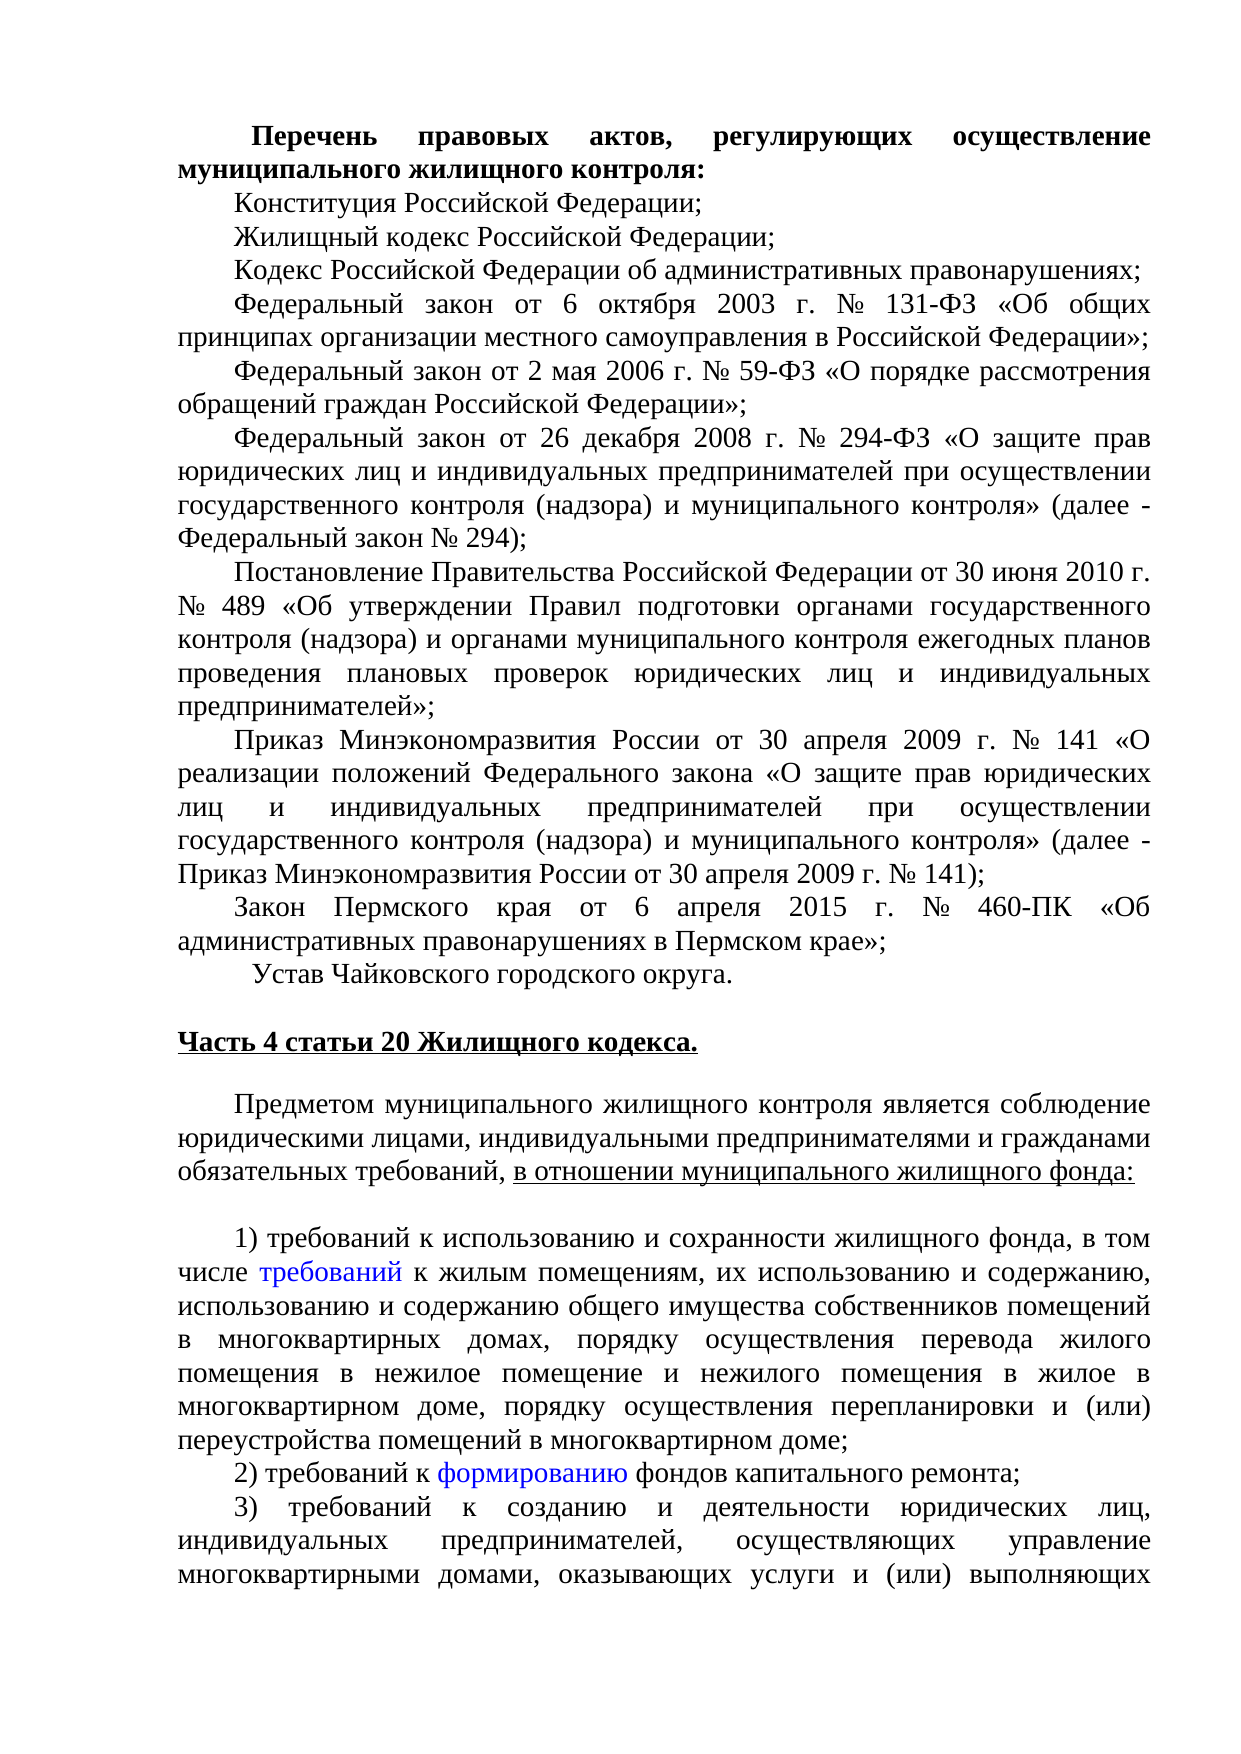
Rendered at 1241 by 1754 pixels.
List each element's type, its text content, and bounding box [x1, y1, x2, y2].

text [177, 1489, 1152, 1589]
text 1) требований к использованию и сохранности жилищного фонда, в том числе требований к жилым помещениям, их использованию и содержанию, использованию и содержанию общего имущества собственников помещений в многоквартирных домах, порядку осуществления перевода жилого помещения в нежилое помещение и нежилого помещения в жилое в многоквартирном доме, порядку осуществления перепланировки и (или) переустройства помещений в многоквартирном доме; [177, 1221, 1152, 1455]
text Кодекс Российской Федерации об административных правонарушениях; [177, 252, 1152, 286]
text Устав Чайковского городского округа. [177, 957, 1152, 990]
text Федеральный закон от 26 декабря 2008 г. № 294-ФЗ «О защите прав юридических лиц и индивидуальных предпринимателей при осуществлении государственного контроля (надзора) и муниципального контроля» (далее - Федеральный закон № 294); [177, 420, 1152, 554]
text Жилищный кодекс Российской Федерации; [177, 219, 1152, 252]
text Закон Пермского края от 6 апреля 2015 г. № 460-ПК «Об административных правонарушениях в Пермском крае»; [177, 889, 1152, 957]
text Федеральный закон от 2 мая 2006 г. № 59-ФЗ «О порядке рассмотрения обращений граждан Российской Федерации»; [177, 353, 1152, 420]
text Часть 4 статьи 20 Жилищного кодекса. [177, 1024, 1152, 1057]
text Перечень правовых актов, регулирующих осуществление муниципального жилищного контроля: [177, 118, 1152, 185]
text Конституция Российской Федерации; [177, 185, 1152, 219]
text Предметом муниципального жилищного контроля является соблюдение юридическими лицами, индивидуальными предпринимателями и гражданами обязательных требований, в отношении муниципального жилищного фонда: [177, 1086, 1152, 1187]
text Приказ Минэкономразвития России от 30 апреля 2009 г. № 141 «О реализации положений Федерального закона «О защите прав юридических лиц и индивидуальных предпринимателей при осуществлении государственного контроля (надзора) и муниципального контроля» (далее - Приказ Минэкономразвития России от 30 апреля 2009 г. № 141); [177, 722, 1152, 889]
text Федеральный закон от 6 октября 2003 г. № 131-ФЗ «Об общих принципах организации местного самоуправления в Российской Федерации»; [177, 286, 1152, 353]
text Постановление Правительства Российской Федерации от 30 июня 2010 г. № 489 «Об утверждении Правил подготовки органами государственного контроля (надзора) и органами муниципального контроля ежегодных планов проведения плановых проверок юридических лиц и индивидуальных предпринимателей»; [177, 554, 1152, 722]
text 2) требований к формированию фондов капитального ремонта; [177, 1455, 1152, 1489]
